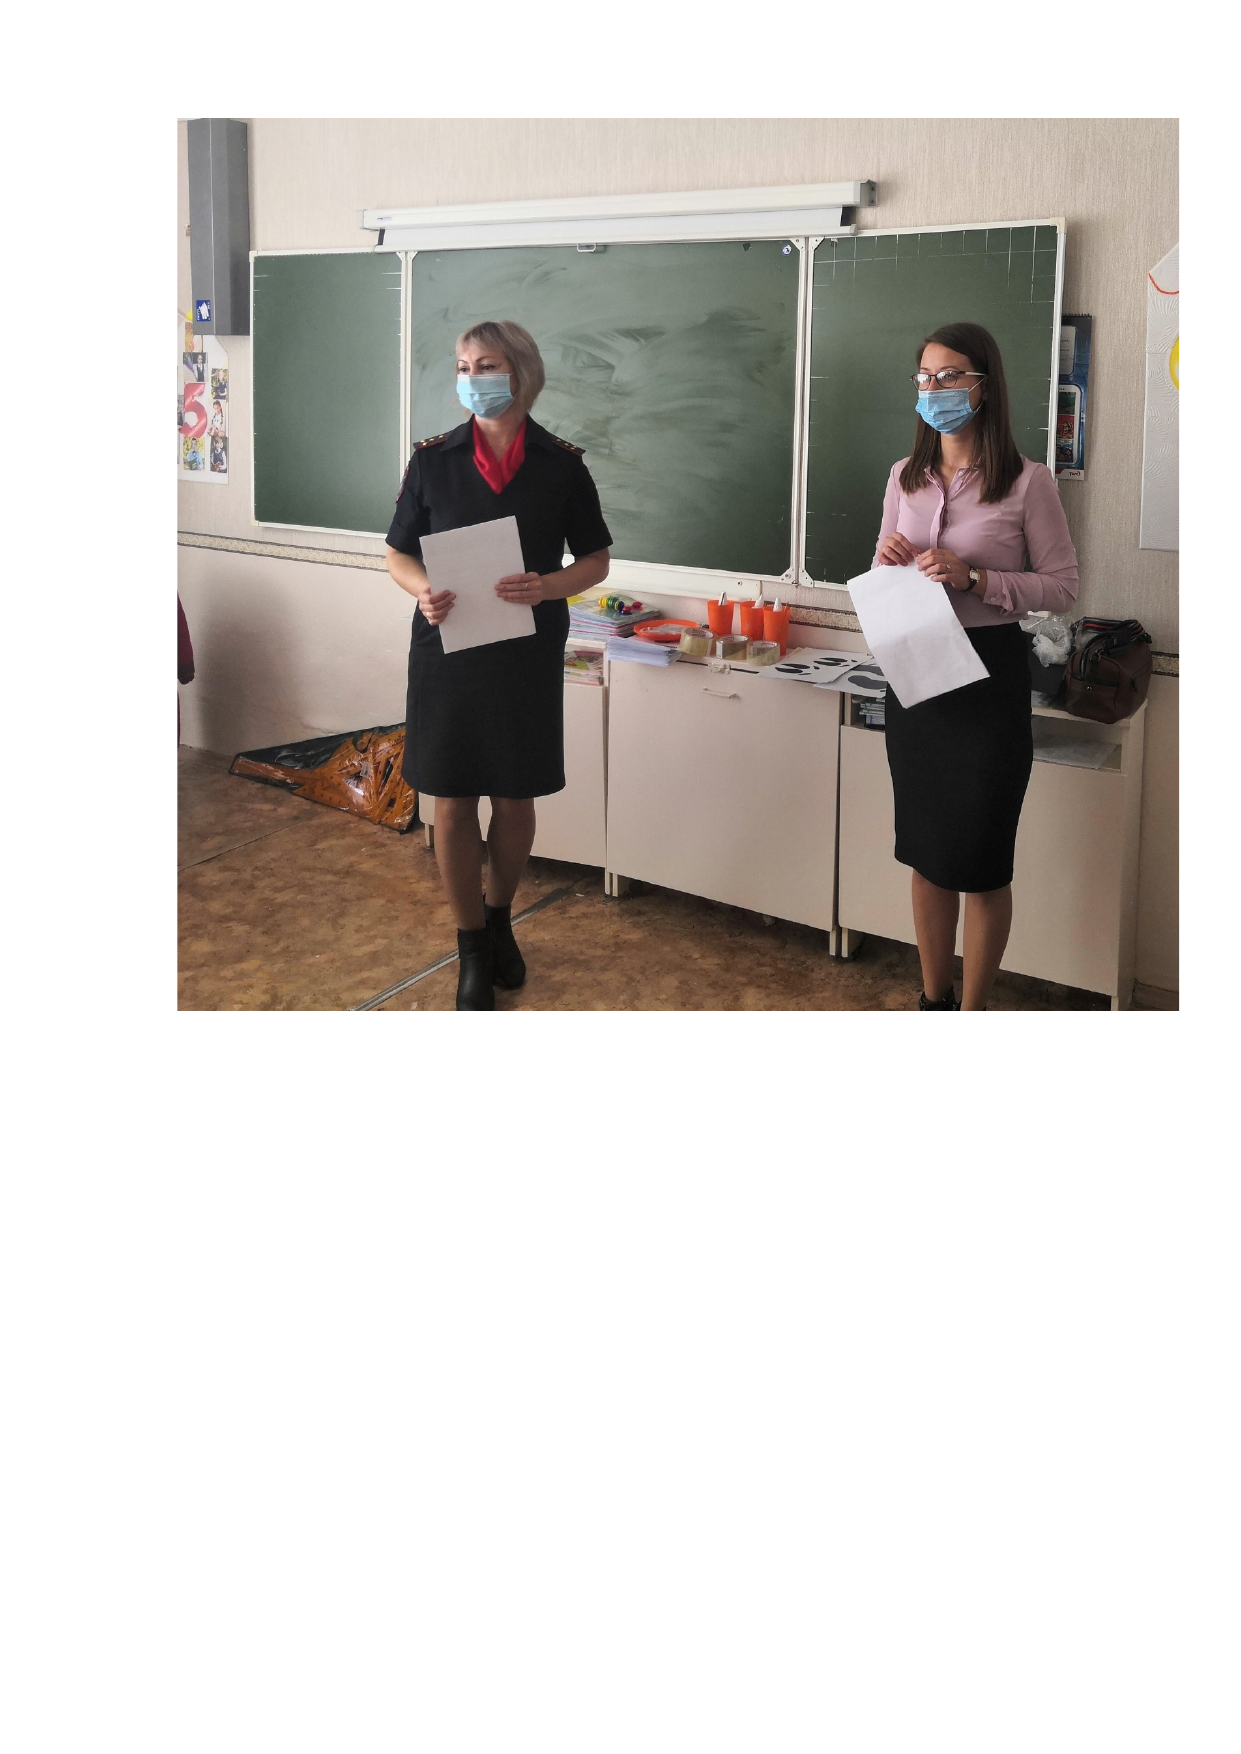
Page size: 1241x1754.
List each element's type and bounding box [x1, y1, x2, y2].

picture [177, 118, 1180, 1011]
